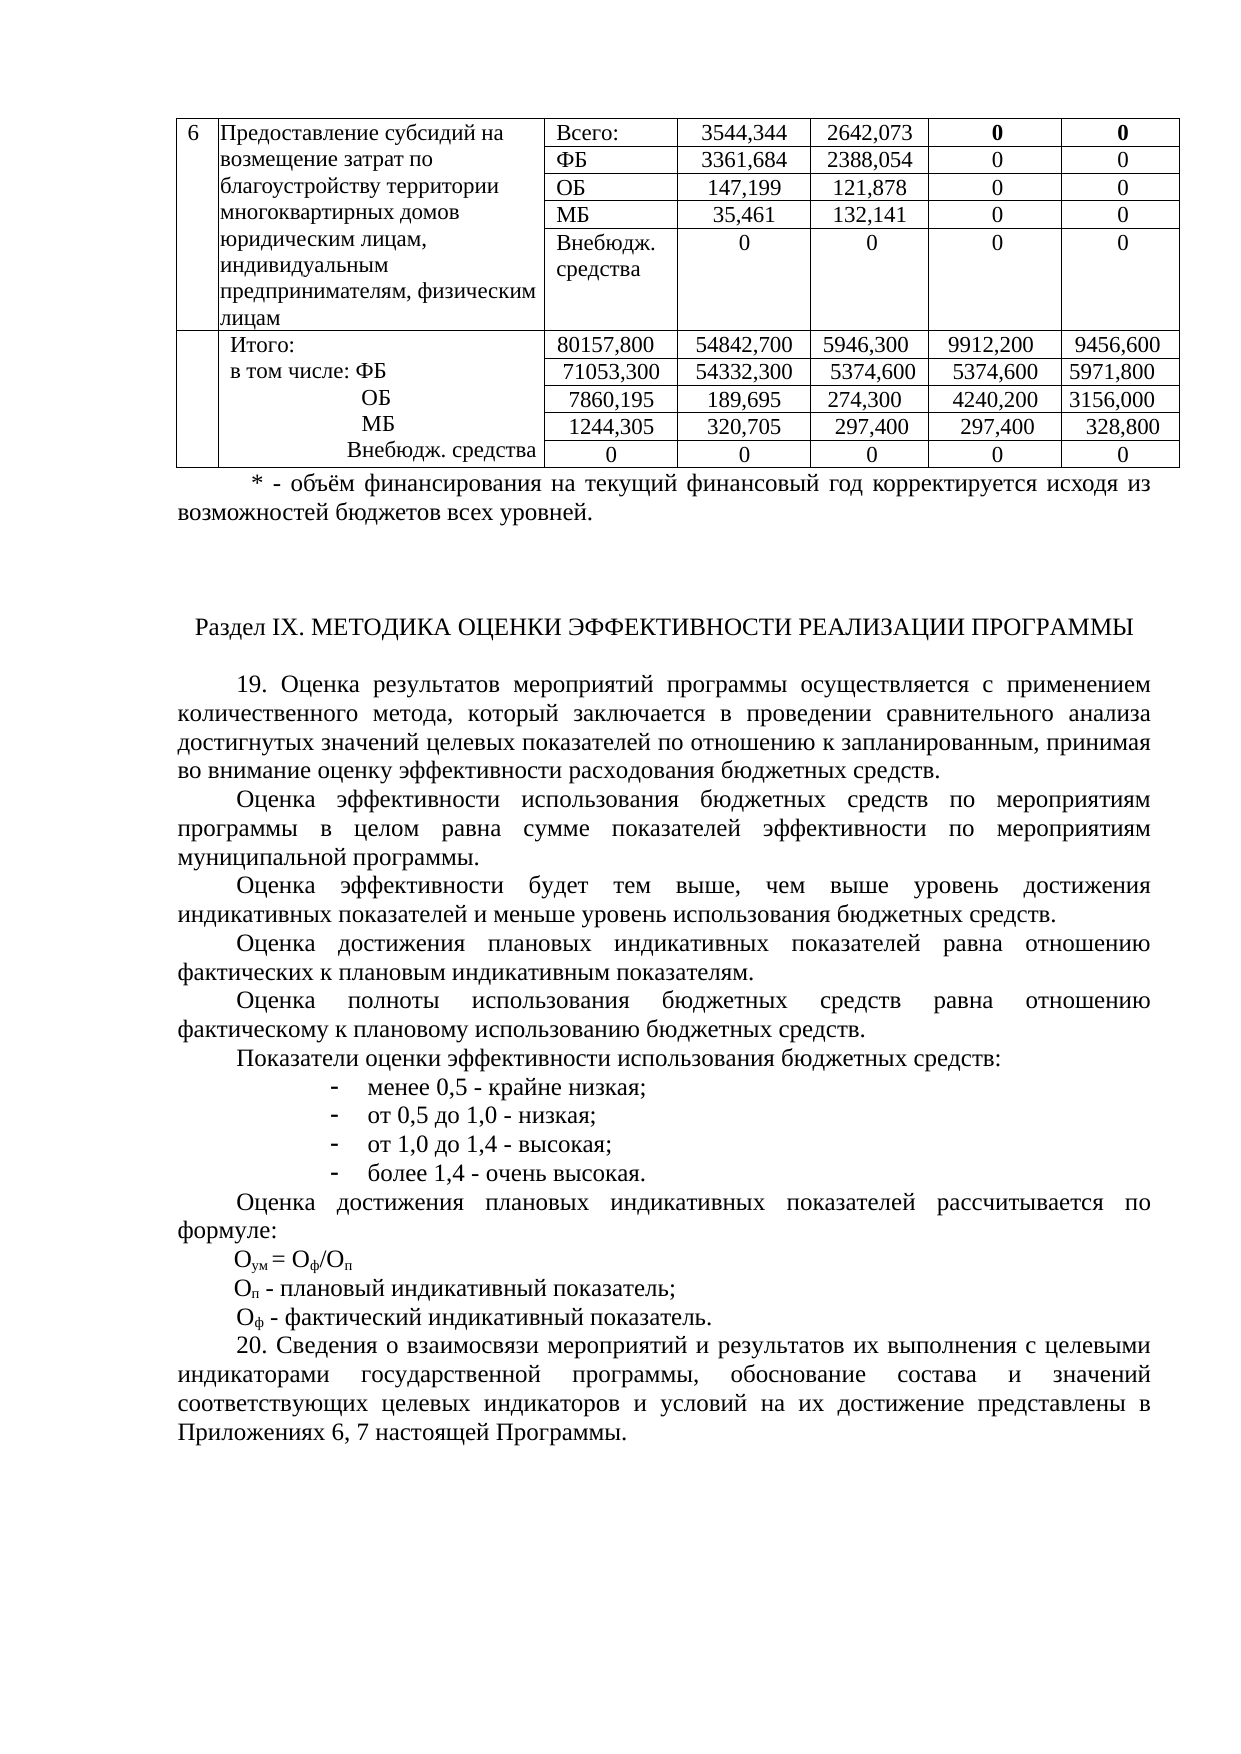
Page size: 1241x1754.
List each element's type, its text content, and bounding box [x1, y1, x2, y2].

table_cell 3156,000 [1062, 386, 1179, 412]
table_cell 4240,200 [929, 386, 1061, 412]
table_cell 9912,200 [929, 331, 1061, 357]
table_cell МБ [545, 201, 677, 228]
table_cell 3361,684 [678, 147, 810, 173]
table_cell 54332,300 [678, 359, 810, 385]
text Оценка достижения плановых индикативных показателей рассчитывается по формуле: [177, 1187, 1152, 1244]
table_cell 54842,700 [678, 331, 810, 357]
table_cell 0 [1062, 229, 1179, 330]
table_cell 5946,300 [811, 331, 928, 357]
table_cell 35,461 [678, 201, 810, 228]
text Оп - плановый индикативный показатель; [177, 1273, 1152, 1302]
table_cell 0 [929, 174, 1061, 200]
table_cell 6 [177, 119, 218, 330]
table_cell 0 [678, 441, 810, 467]
text Оценка эффективности будет тем выше, чем выше уровень достижения индикативных показателей и меньше уровень использования бюджетных средств. [177, 871, 1152, 928]
list от 0,5 до 1,0 - низкая; [330, 1101, 1152, 1129]
table_cell 5971,800 [1062, 359, 1179, 385]
table_cell 121,878 [811, 174, 928, 200]
table_cell Предоставление субсидий на возмещение затрат по благоустройству территории многоквартирных домов юридическим лицам, индивидуальным предпринимателям, физическим лицам [219, 119, 544, 330]
table_cell 320,705 [678, 413, 810, 439]
text Оценка достижения плановых индикативных показателей равна отношению фактических к плановым индикативным показателям. [177, 928, 1152, 986]
text Показатели оценки эффективности использования бюджетных средств: [177, 1043, 1152, 1072]
table_cell [177, 331, 218, 467]
table_cell 132,141 [811, 201, 928, 228]
table_cell 0 [811, 441, 928, 467]
table_cell 0 [929, 441, 1061, 467]
table_cell 147,199 [678, 174, 810, 200]
table_cell 0 [1062, 119, 1179, 146]
text Оф - фактический индикативный показатель. [177, 1302, 1152, 1331]
table_cell 297,400 [811, 413, 928, 439]
table_cell Внебюдж. средства [545, 229, 677, 330]
table_cell 2642,073 [811, 119, 928, 146]
table_cell Итого: в том числе: ФБ ОБ МБ Внебюдж. средства [219, 331, 544, 467]
text Оценка эффективности использования бюджетных средств по мероприятиям программы в целом равна сумме показателей эффективности по мероприятиям муниципальной программы. [177, 784, 1152, 871]
table_cell 1244,305 [545, 413, 677, 439]
table_cell 3544,344 [678, 119, 810, 146]
list от 1,0 до 1,4 - высокая; [330, 1129, 1152, 1158]
table_cell 0 [811, 229, 928, 330]
text Раздел IX. МЕТОДИКА ОЦЕНКИ ЭФФЕКТИВНОСТИ РЕАЛИЗАЦИИ ПРОГРАММЫ [177, 612, 1152, 641]
table_cell ФБ [545, 147, 677, 173]
table_cell 80157,800 [545, 331, 677, 357]
text 19. Оценка результатов мероприятий программы осуществляется с применением количественного метода, который заключается в проведении сравнительного анализа достигнутых значений целевых показателей по отношению к запланированным, принимая во внимание оценку эффективности расходования бюджетных средств. [177, 669, 1152, 784]
list более 1,4 - очень высокая. [330, 1158, 1152, 1187]
table_cell 5374,600 [811, 359, 928, 385]
table_cell 0 [678, 229, 810, 330]
table_cell ОБ [545, 174, 677, 200]
table_cell 0 [1062, 174, 1179, 200]
table_cell 189,695 [678, 386, 810, 412]
text Оценка полноты использования бюджетных средств равна отношению фактическому к плановому использованию бюджетных средств. [177, 986, 1152, 1043]
text * - объём финансирования на текущий финансовый год корректируется исходя из возможностей бюджетов всех уровней. [177, 468, 1152, 526]
table_cell 328,800 [1062, 413, 1179, 439]
list менее 0,5 - крайне низкая; [330, 1072, 1152, 1101]
table_cell Всего: [545, 119, 677, 146]
text Оум = Оф/Оп [177, 1244, 1152, 1273]
table_cell 2388,054 [811, 147, 928, 173]
table_cell 0 [929, 201, 1061, 228]
table_cell 297,400 [929, 413, 1061, 439]
table_cell 0 [545, 441, 677, 467]
table_cell 0 [1062, 147, 1179, 173]
table_cell 274,300 [811, 386, 928, 412]
table_cell 0 [929, 119, 1061, 146]
table_cell 5374,600 [929, 359, 1061, 385]
table_cell 9456,600 [1062, 331, 1179, 357]
table_cell 7860,195 [545, 386, 677, 412]
table_cell 0 [929, 147, 1061, 173]
table_cell 0 [929, 229, 1061, 330]
text 20. Сведения о взаимосвязи мероприятий и результатов их выполнения с целевыми индикаторами государственной программы, обоснование состава и значений соответствующих целевых индикаторов и условий на их достижение представлены в Приложениях 6, 7 настоящей Программы. [177, 1331, 1152, 1446]
table_cell 71053,300 [545, 359, 677, 385]
table_cell 0 [1062, 201, 1179, 228]
table_cell 0 [1062, 441, 1179, 467]
